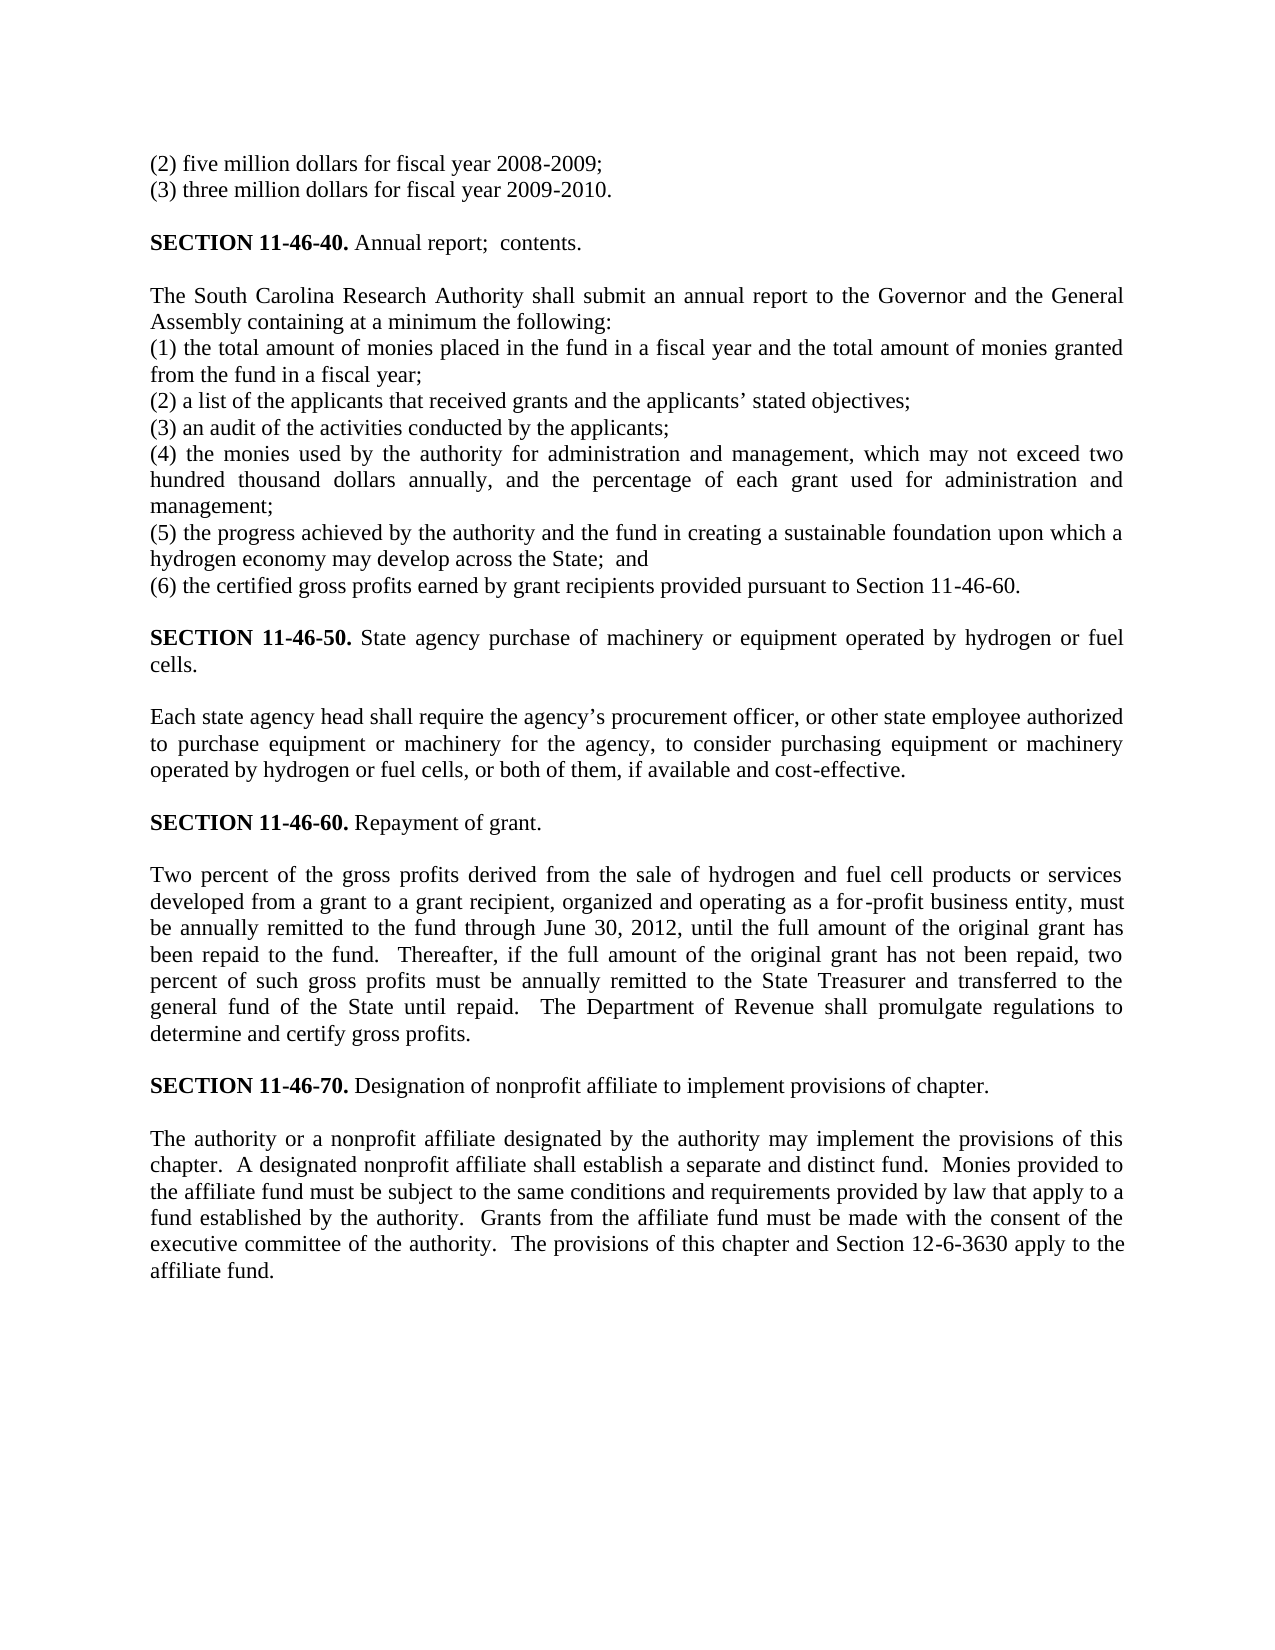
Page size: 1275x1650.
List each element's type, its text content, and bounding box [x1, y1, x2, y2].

text (1) the total amount of monies placed in the fund in a fiscal year and the total amount of monies granted from the fund in a fiscal year; [150, 334, 1125, 387]
text Each state agency head shall require the agency’s procurement officer, or other state employee authorized to purchase equipment or machinery for the agency, to consider purchasing equipment or machinery operated by hydrogen or fuel cells, or both of them, if available and cost-effective. [150, 703, 1125, 782]
text SECTION 11-46-40. Annual report; contents. [150, 229, 1125, 255]
text (3) three million dollars for fiscal year 2009-2010. [150, 176, 1125, 203]
text The South Carolina Research Authority shall submit an annual report to the Governor and the General Assembly containing at a minimum the following: [150, 282, 1125, 334]
text (5) the progress achieved by the authority and the fund in creating a sustainable foundation upon which a hydrogen economy may develop across the State; and [150, 519, 1125, 572]
text (2) a list of the applicants that received grants and the applicants’ stated objectives; [150, 387, 1125, 413]
text (4) the monies used by the authority for administration and management, which may not exceed two hundred thousand dollars annually, and the percentage of each grant used for administration and management; [150, 440, 1125, 519]
text SECTION 11-46-70. Designation of nonprofit affiliate to implement provisions of chapter. [150, 1072, 1125, 1099]
text The authority or a nonprofit affiliate designated by the authority may implement the provisions of this chapter. A designated nonprofit affiliate shall establish a separate and distinct fund. Monies provided to the affiliate fund must be subject to the same conditions and requirements provided by law that apply to a fund established by the authority. Grants from the affiliate fund must be made with the consent of the executive committee of the authority. The provisions of this chapter and Section 12-6-3630 apply to the affiliate fund. [150, 1125, 1125, 1283]
text SECTION 11-46-60. Repayment of grant. [150, 809, 1125, 835]
text (2) five million dollars for fiscal year 2008-2009; [150, 150, 1125, 176]
text SECTION 11-46-50. State agency purchase of machinery or equipment operated by hydrogen or fuel cells. [150, 624, 1125, 677]
text (3) an audit of the activities conducted by the applicants; [150, 413, 1125, 440]
text Two percent of the gross profits derived from the sale of hydrogen and fuel cell products or services developed from a grant to a grant recipient, organized and operating as a for-profit business entity, must be annually remitted to the fund through June 30, 2012, until the full amount of the original grant has been repaid to the fund. Thereafter, if the full amount of the original grant has not been repaid, two percent of such gross profits must be annually remitted to the State Treasurer and transferred to the general fund of the State until repaid. The Department of Revenue shall promulgate regulations to determine and certify gross profits. [150, 862, 1125, 1046]
text (6) the certified gross profits earned by grant recipients provided pursuant to Section 11-46-60. [150, 572, 1125, 598]
